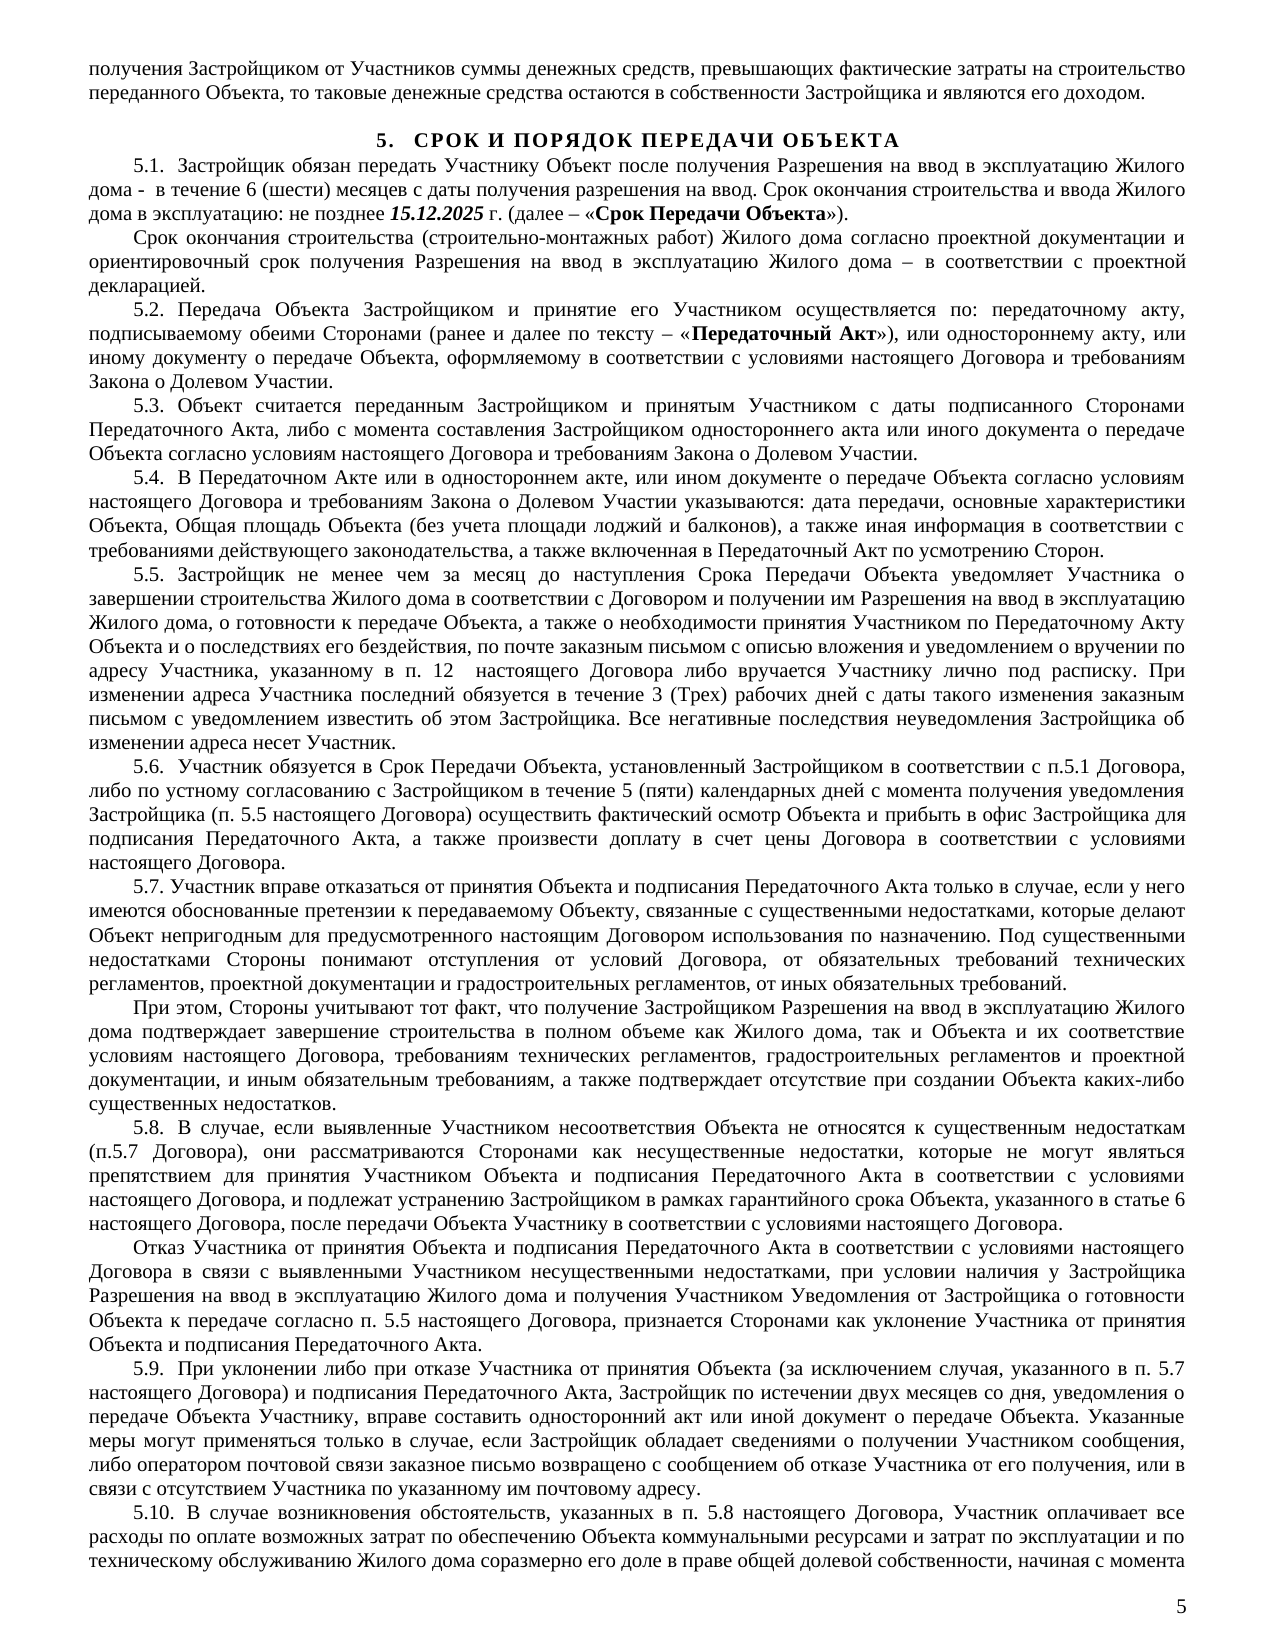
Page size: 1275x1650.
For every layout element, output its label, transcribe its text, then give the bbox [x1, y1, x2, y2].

text Отказ Участника от принятия Объекта и подписания Передаточного Акта в соответствии с условиями настоящего Договора в связи с выявленными Участником несущественными недостатками, при условии наличия у Застройщика Разрешения на ввод в эксплуатацию Жилого дома и получения Участником Уведомления от Застройщика о готовности Объекта к передаче согласно п. 5.5 настоящего Договора, признается Сторонами как уклонение Участника от принятия Объекта и подписания Передаточного Акта. [89, 1235, 1186, 1356]
list Передача Объекта Застройщиком и принятие его Участником осуществляется по: передаточному акту, подписываемому обеими Сторонами (ранее и далее по тексту – «Передаточный Акт»), или одностороннему акту, или иному документу о передаче Объекта, оформляемому в соответствии с условиями настоящего Договора и требованиям Закона о Долевом Участии. [89, 297, 1186, 393]
list В Передаточном Акте или в одностороннем акте, или ином документе о передаче Объекта согласно условиям настоящего Договора и требованиям Закона о Долевом Участии указываются: дата передачи, основные характеристики Объекта, Общая площадь Объекта (без учета площади лоджий и балконов), а также иная информация в соответствии с требованиями действующего законодательства, а также включенная в Передаточный Акт по усмотрению Сторон. [89, 465, 1186, 562]
text Срок окончания строительства (строительно-монтажных работ) Жилого дома согласно проектной документации и ориентировочный срок получения Разрешения на ввод в эксплуатацию Жилого дома – в соответствии с проектной декларацией. [89, 225, 1186, 297]
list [89, 1500, 1186, 1572]
list Застройщик не менее чем за месяц до наступления Срока Передачи Объекта уведомляет Участника о завершении строительства Жилого дома в соответствии с Договором и получении им Разрешения на ввод в эксплуатацию Жилого дома, о готовности к передаче Объекта, а также о необходимости принятия Участником по Передаточному Акту Объекта и о последствиях его бездействия, по почте заказным письмом с описью вложения и уведомлением о вручении по адресу Участника, указанному в п. 12 настоящего Договора либо вручается Участнику лично под расписку. При изменении адреса Участника последний обязуется в течение 3 (Трех) рабочих дней с даты такого изменения заказным письмом с уведомлением известить об этом Застройщика. Все негативные последствия неуведомления Застройщика об изменении адреса несет Участник. [89, 562, 1186, 754]
list В случае, если выявленные Участником несоответствия Объекта не относятся к существенным недостаткам (п.5.7 Договора), они рассматриваются Сторонами как несущественные недостатки, которые не могут являться препятствием для принятия Участником Объекта и подписания Передаточного Акта в соответствии с условиями настоящего Договора, и подлежат устранению Застройщиком в рамках гарантийного срока Объекта, указанного в статье 6 настоящего Договора, после передачи Объекта Участнику в соответствии с условиями настоящего Договора. [89, 1115, 1186, 1235]
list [89, 56, 1186, 104]
text При этом, Стороны учитывают тот факт, что получение Застройщиком Разрешения на ввод в эксплуатацию Жилого дома подтверждает завершение строительства в полном объеме как Жилого дома, так и Объекта и их соответствие условиям настоящего Договора, требованиям технических регламентов, градостроительных регламентов и проектной документации, и иным обязательным требованиям, а также подтверждает отсутствие при создании Объекта каких-либо существенных недостатков. [89, 995, 1186, 1115]
list Объект считается переданным Застройщиком и принятым Участником с даты подписанного Сторонами Передаточного Акта, либо с момента составления Застройщиком одностороннего акта или иного документа о передаче Объекта согласно условиям настоящего Договора и требованиям Закона о Долевом Участии. [89, 393, 1186, 465]
list Застройщик обязан передать Участнику Объект после получения Разрешения на ввод в эксплуатацию Жилого дома - в течение 6 (шести) месяцев с даты получения разрешения на ввод. Срок окончания строительства и ввода Жилого дома в эксплуатацию: не позднее 15.12.2025 г. (далее – «Срок Передачи Объекта»). [89, 152, 1186, 225]
list При уклонении либо при отказе Участника от принятия Объекта (за исключением случая, указанного в п. 5.7 настоящего Договора) и подписания Передаточного Акта, Застройщик по истечении двух месяцев со дня, уведомления о передаче Объекта Участнику, вправе составить односторонний акт или иной документ о передаче Объекта. Указанные меры могут применяться только в случае, если Застройщик обладает сведениями о получении Участником сообщения, либо оператором почтовой связи заказное письмо возвращено с сообщением об отказе Участника от его получения, или в связи с отсутствием Участника по указанному им почтовому адресу. [89, 1356, 1186, 1500]
list Участник обязуется в Срок Передачи Объекта, установленный Застройщиком в соответствии с п.5.1 Договора, либо по устному согласованию с Застройщиком в течение 5 (пяти) календарных дней с момента получения уведомления Застройщика (п. 5.5 настоящего Договора) осуществить фактический осмотр Объекта и прибыть в офис Застройщика для подписания Передаточного Акта, а также произвести доплату в счет цены Договора в соответствии с условиями настоящего Договора. [89, 754, 1186, 874]
list СРОК И ПОРЯДОК ПЕРЕДАЧИ ОБЪЕКТА [89, 128, 1186, 152]
text 5.7. Участник вправе отказаться от принятия Объекта и подписания Передаточного Акта только в случае, если у него имеются обоснованные претензии к передаваемому Объекту, связанные с существенными недостатками, которые делают Объект непригодным для предусмотренного настоящим Договором использования по назначению. Под существенными недостатками Стороны понимают отступления от условий Договора, от обязательных требований технических регламентов, проектной документации и градостроительных регламентов, от иных обязательных требований. [89, 874, 1186, 995]
